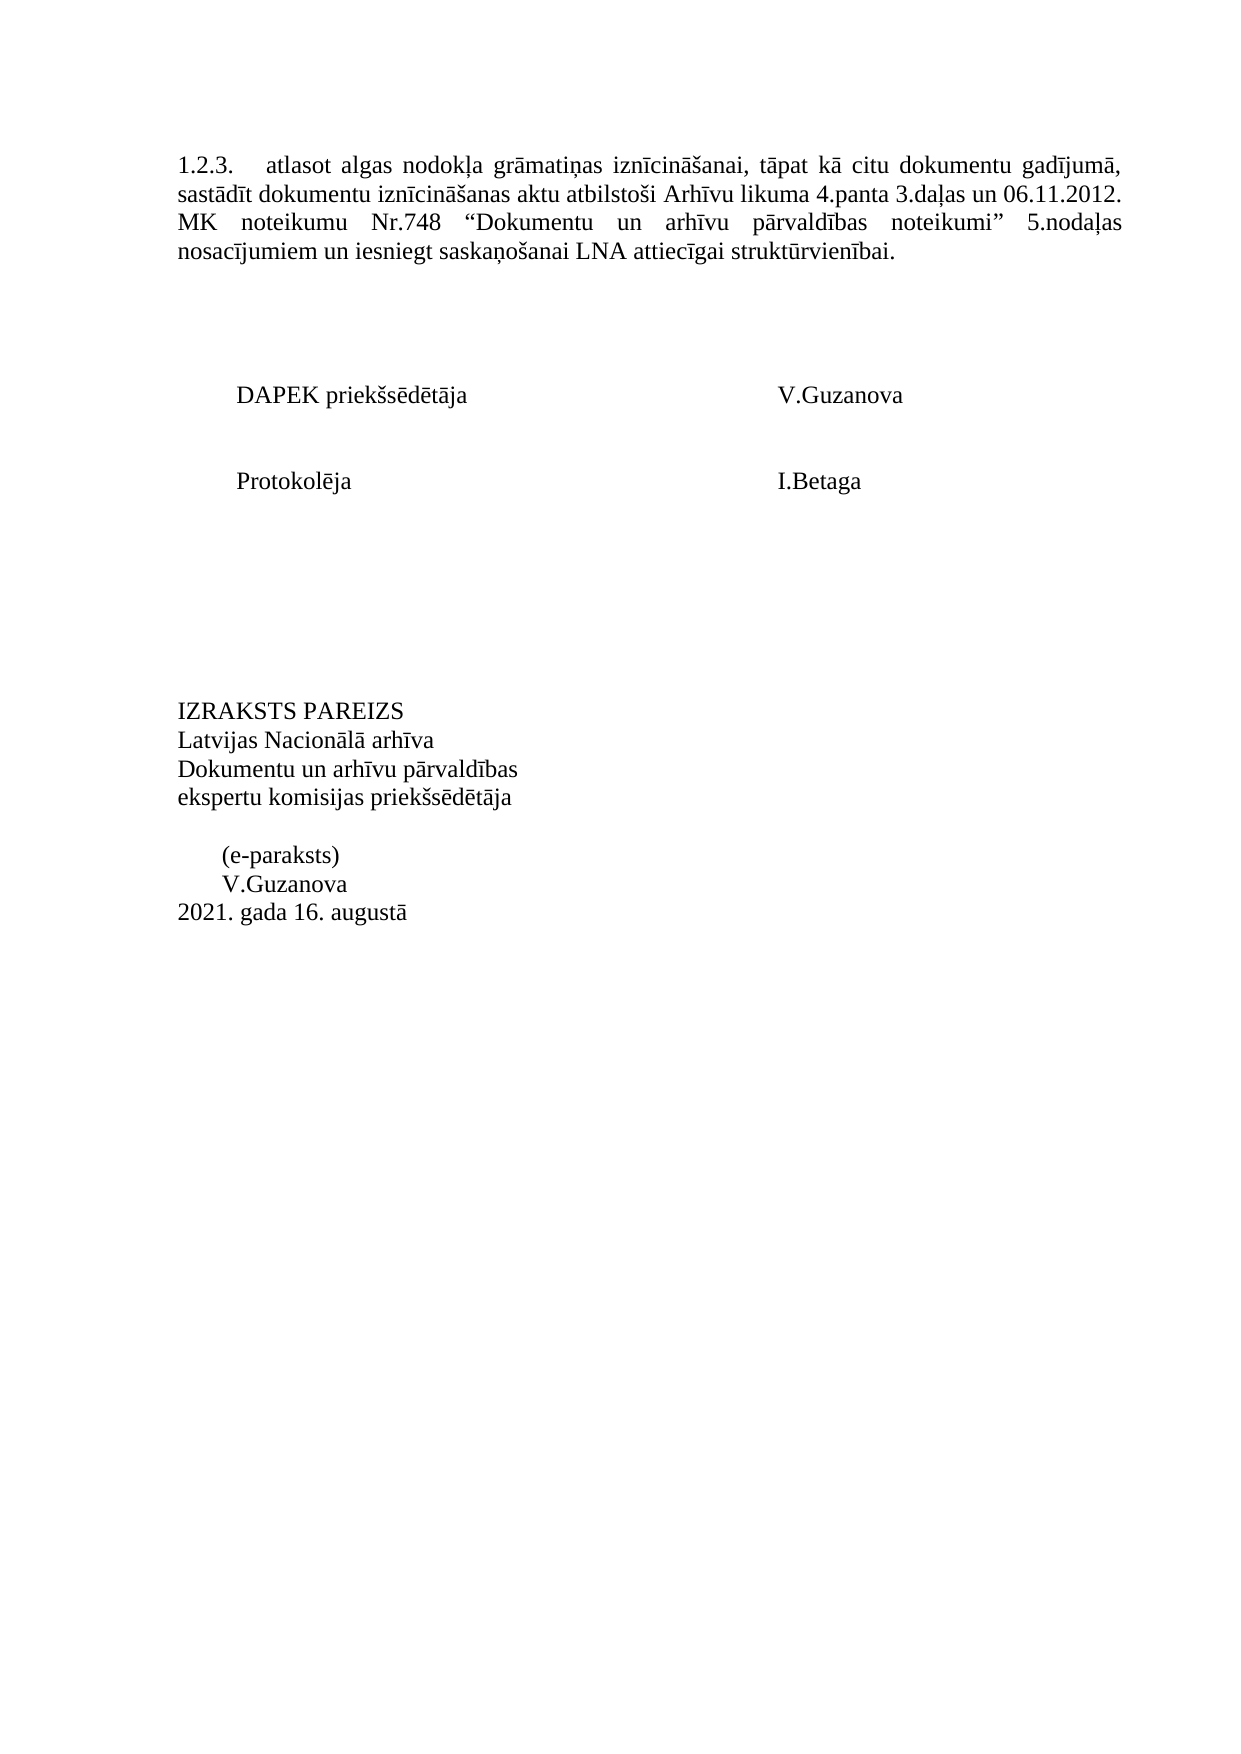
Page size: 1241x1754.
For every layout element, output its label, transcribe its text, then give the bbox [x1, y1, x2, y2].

text Latvijas Nacionālā arhīva [177, 725, 1143, 754]
text ekspertu komisijas priekšsēdētāja [177, 782, 1143, 811]
text Dokumentu un arhīvu pārvaldības [177, 754, 1143, 782]
text Protokolēja I.Betaga [236, 466, 1093, 495]
text IZRAKSTS PAREIZS [177, 696, 1143, 725]
text 2021. gada 16. augustā [177, 897, 1143, 926]
text DAPEK priekšsēdētāja V.Guzanova [148, 380, 1143, 409]
text V.Guzanova [177, 869, 1143, 897]
list atlasot algas nodokļa grāmatiņas iznīcināšanai, tāpat kā citu dokumentu gadījumā, sastādīt dokumentu iznīcināšanas aktu atbilstoši Arhīvu likuma 4.panta 3.daļas un 06.11.2012. MK noteikumu Nr.748 “Dokumentu un arhīvu pārvaldības noteikumi” 5.nodaļas nosacījumiem un iesniegt saskaņošanai LNA attiecīgai struktūrvienībai. [177, 150, 1122, 265]
text (e-paraksts) [177, 840, 1143, 869]
